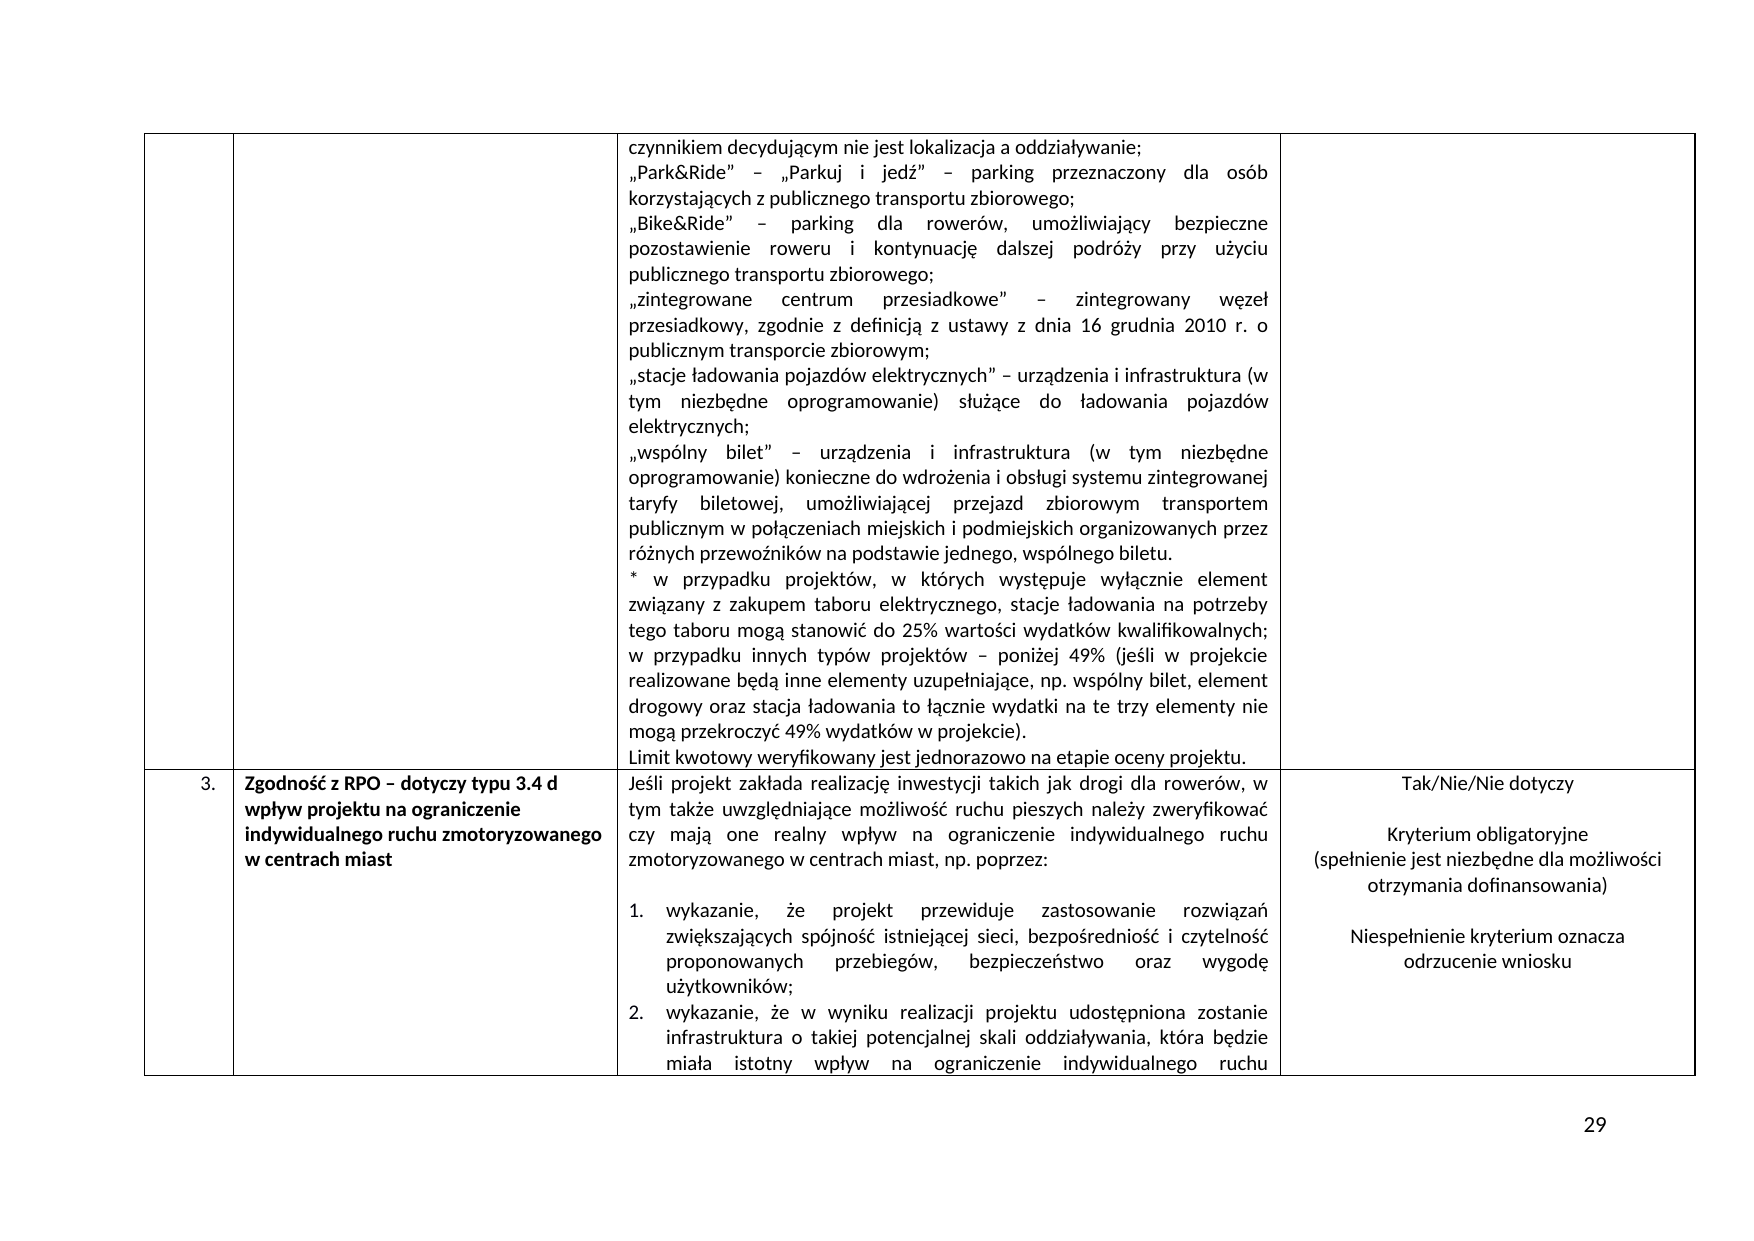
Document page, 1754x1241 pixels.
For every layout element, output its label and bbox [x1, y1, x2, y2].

table_cell [1281, 770, 1694, 1075]
table_cell [618, 134, 1280, 769]
table_cell [1281, 134, 1694, 769]
table_cell [234, 134, 617, 769]
table_cell [618, 770, 1280, 1075]
table_cell [145, 134, 233, 769]
table_cell [145, 770, 233, 1075]
table_cell [234, 770, 617, 1075]
